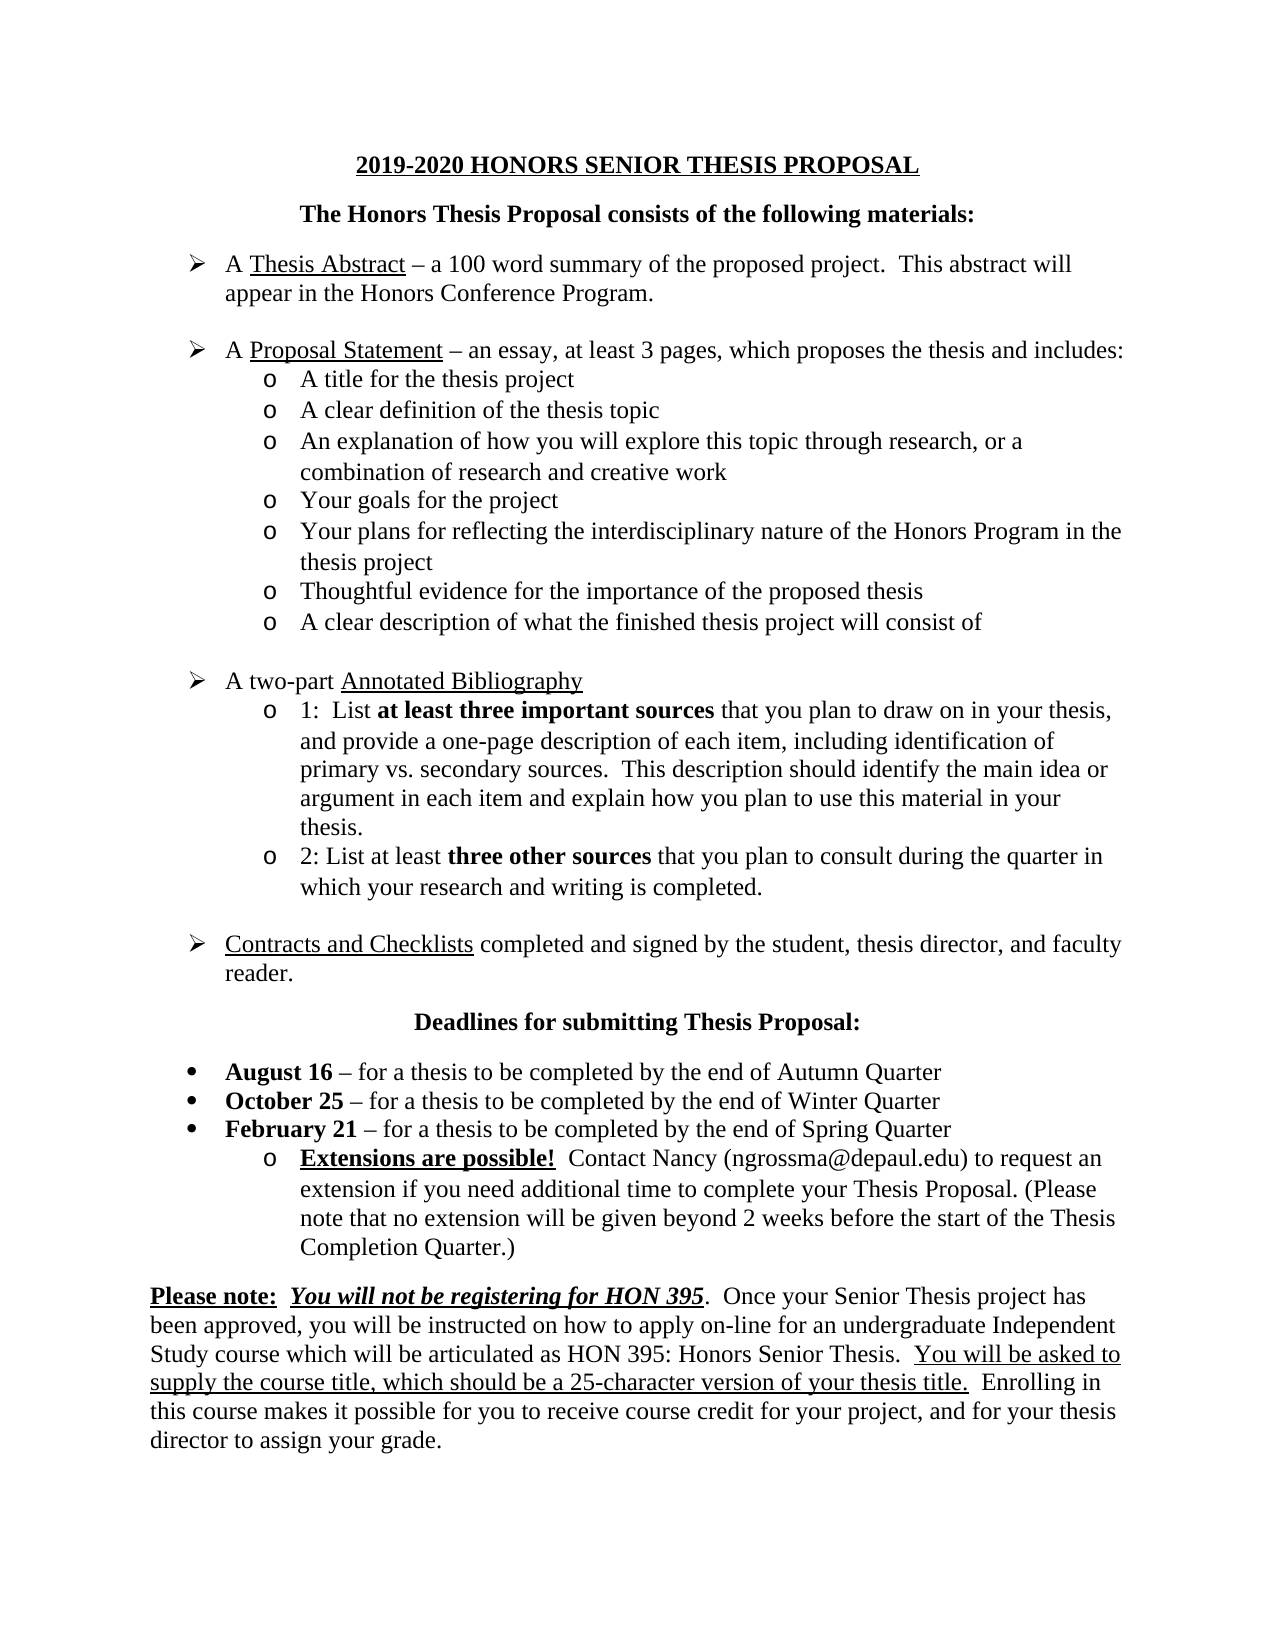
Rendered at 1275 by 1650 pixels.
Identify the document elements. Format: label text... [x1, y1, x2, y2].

list Your plans for reflecting the interdisciplinary nature of the Honors Program in the thesis project [262, 516, 1125, 576]
list A title for the thesis project [262, 364, 1125, 395]
list Your goals for the project [262, 485, 1125, 516]
list A clear description of what the finished thesis project will consist of [262, 607, 1125, 637]
list A Thesis Abstract – a 100 word summary of the proposed project. This abstract will appear in the Honors Conference Program. [187, 249, 1125, 307]
list Contracts and Checklists completed and signed by the student, thesis director, and faculty reader. [187, 929, 1125, 987]
list Thoughtful evidence for the importance of the proposed thesis [262, 576, 1125, 607]
text The Honors Thesis Proposal consists of the following materials: [150, 199, 1125, 228]
list August 16 – for a thesis to be completed by the end of Autumn Quarter [187, 1057, 1125, 1086]
list February 21 – for a thesis to be completed by the end of Spring Quarter [187, 1114, 1125, 1143]
list A two-part Annotated Bibliography [187, 666, 1125, 695]
list A clear definition of the thesis topic [262, 395, 1125, 426]
list An explanation of how you will explore this topic through research, or a combination of research and creative work [262, 426, 1125, 485]
text Deadlines for submitting Thesis Proposal: [150, 1007, 1125, 1036]
list 2: List at least three other sources that you plan to consult during the quarter in which your research and writing is completed. [262, 841, 1125, 900]
text 2019-2020 HONORS SENIOR THESIS PROPOSAL [150, 150, 1125, 179]
list A Proposal Statement – an essay, at least 3 pages, which proposes the thesis and includes: [187, 335, 1125, 364]
text Please note: You will not be registering for HON 395. Once your Senior Thesis project has been approved, you will be instructed on how to apply on-line for an undergraduate Independent Study course which will be articulated as HON 395: Honors Senior Thesis. You will be asked to supply the course title, which should be a 25-character version of your thesis title. Enrolling in this course makes it possible for you to receive course credit for your project, and for your thesis director to assign your grade. [150, 1281, 1125, 1454]
list 1: List at least three important sources that you plan to draw on in your thesis, and provide a one-page description of each item, including identification of primary vs. secondary sources. This description should identify the main idea or argument in each item and explain how you plan to use this material in your thesis. [262, 695, 1125, 841]
list Extensions are possible! Contact Nancy (ngrossma@depaul.edu) to request an extension if you need additional time to complete your Thesis Proposal. (Please note that no extension will be given beyond 2 weeks before the start of the Thesis Completion Quarter.) [262, 1143, 1125, 1260]
list October 25 – for a thesis to be completed by the end of Winter Quarter [187, 1086, 1125, 1114]
